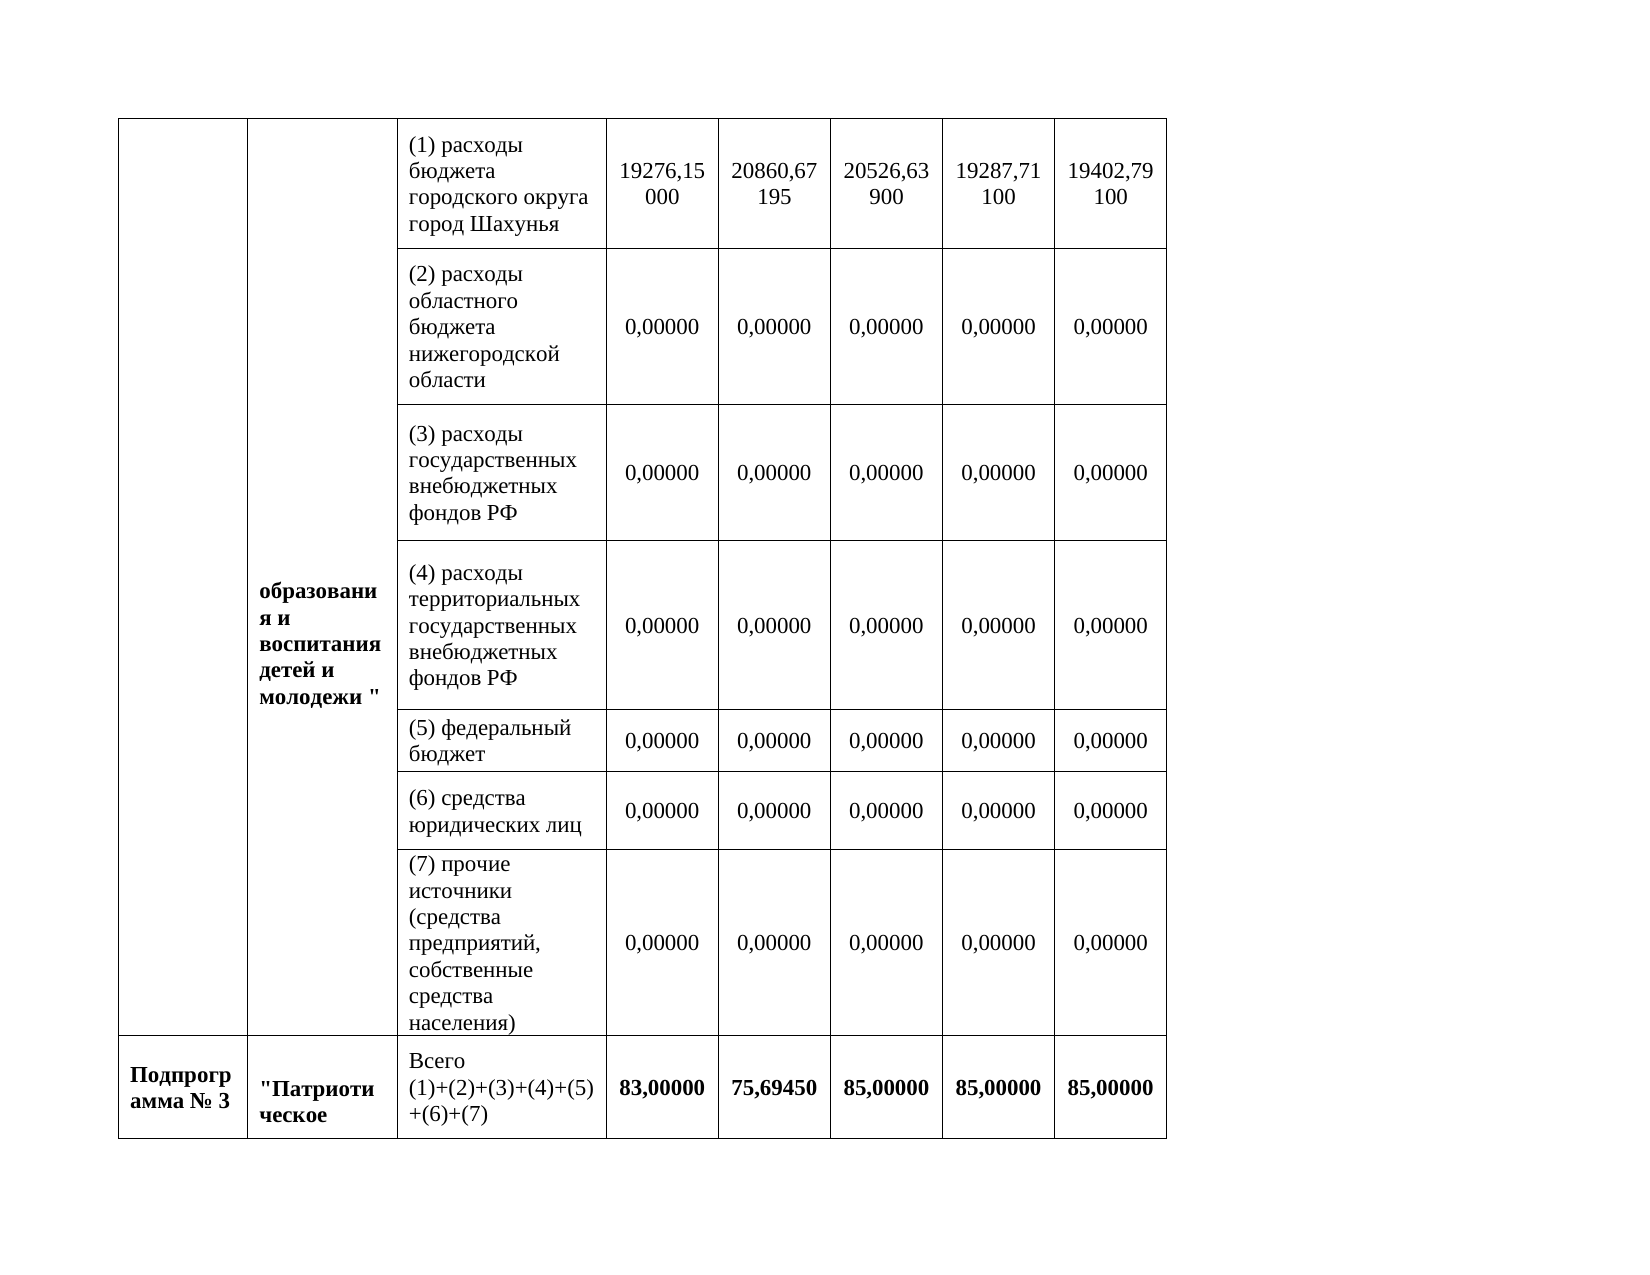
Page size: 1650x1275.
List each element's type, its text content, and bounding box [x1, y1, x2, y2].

table_cell (5) федеральный бюджет [398, 710, 606, 771]
table_cell 0,00000 [607, 850, 718, 1035]
table_cell 0,00000 [943, 541, 1054, 709]
table_cell 0,00000 [831, 710, 942, 771]
table_cell 0,00000 [607, 405, 718, 540]
table_cell 20860,67195 [719, 119, 830, 248]
table_cell 0,00000 [1055, 405, 1166, 540]
table_cell 0,00000 [719, 710, 830, 771]
table_cell 83,00000 [607, 1036, 718, 1138]
table_cell 0,00000 [831, 772, 942, 849]
table_cell (7) прочие источники (средства предприятий, собственные средства населения) [398, 850, 606, 1035]
table_cell 0,00000 [831, 850, 942, 1035]
table_cell 0,00000 [943, 405, 1054, 540]
table_cell 0,00000 [943, 850, 1054, 1035]
table_cell (6) средства юридических лиц [398, 772, 606, 849]
table_cell 85,00000 [943, 1036, 1054, 1138]
table_cell 0,00000 [1055, 541, 1166, 709]
table_cell 0,00000 [607, 710, 718, 771]
table_cell 0,00000 [719, 541, 830, 709]
table_cell (4) расходы территориальных государственных внебюджетных фондов РФ [398, 541, 606, 709]
table_cell 0,00000 [719, 772, 830, 849]
table_cell 0,00000 [607, 772, 718, 849]
table_cell 0,00000 [1055, 710, 1166, 771]
table_cell 19276,15000 [607, 119, 718, 248]
table_cell 0,00000 [607, 541, 718, 709]
table_cell (3) расходы государственных внебюджетных фондов РФ [398, 405, 606, 540]
table_cell 19402,79100 [1055, 119, 1166, 248]
table_cell 85,00000 [1055, 1036, 1166, 1138]
table_cell 0,00000 [1055, 249, 1166, 404]
table_cell 0,00000 [607, 249, 718, 404]
table_cell 0,00000 [943, 710, 1054, 771]
table_cell 0,00000 [831, 405, 942, 540]
table_cell (2) расходы областного бюджета нижегородской области [398, 249, 606, 404]
table_cell 0,00000 [831, 541, 942, 709]
table_cell 0,00000 [831, 249, 942, 404]
table_cell (1) расходы бюджета городского округа город Шахунья [398, 119, 606, 248]
table_cell Подпрограмма № 3 [119, 1036, 247, 1138]
table_cell 0,00000 [719, 405, 830, 540]
table_cell 0,00000 [943, 249, 1054, 404]
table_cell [248, 1036, 397, 1138]
table_cell 20526,63900 [831, 119, 942, 248]
table_cell 19287,71100 [943, 119, 1054, 248]
table_cell 0,00000 [943, 772, 1054, 849]
table_cell 85,00000 [831, 1036, 942, 1138]
table_cell 0,00000 [719, 850, 830, 1035]
table_cell 75,69450 [719, 1036, 830, 1138]
table_cell 0,00000 [1055, 850, 1166, 1035]
table_cell Всего (1)+(2)+(3)+(4)+(5)+(6)+(7) [398, 1036, 606, 1138]
table_cell 0,00000 [719, 249, 830, 404]
table_cell 0,00000 [1055, 772, 1166, 849]
